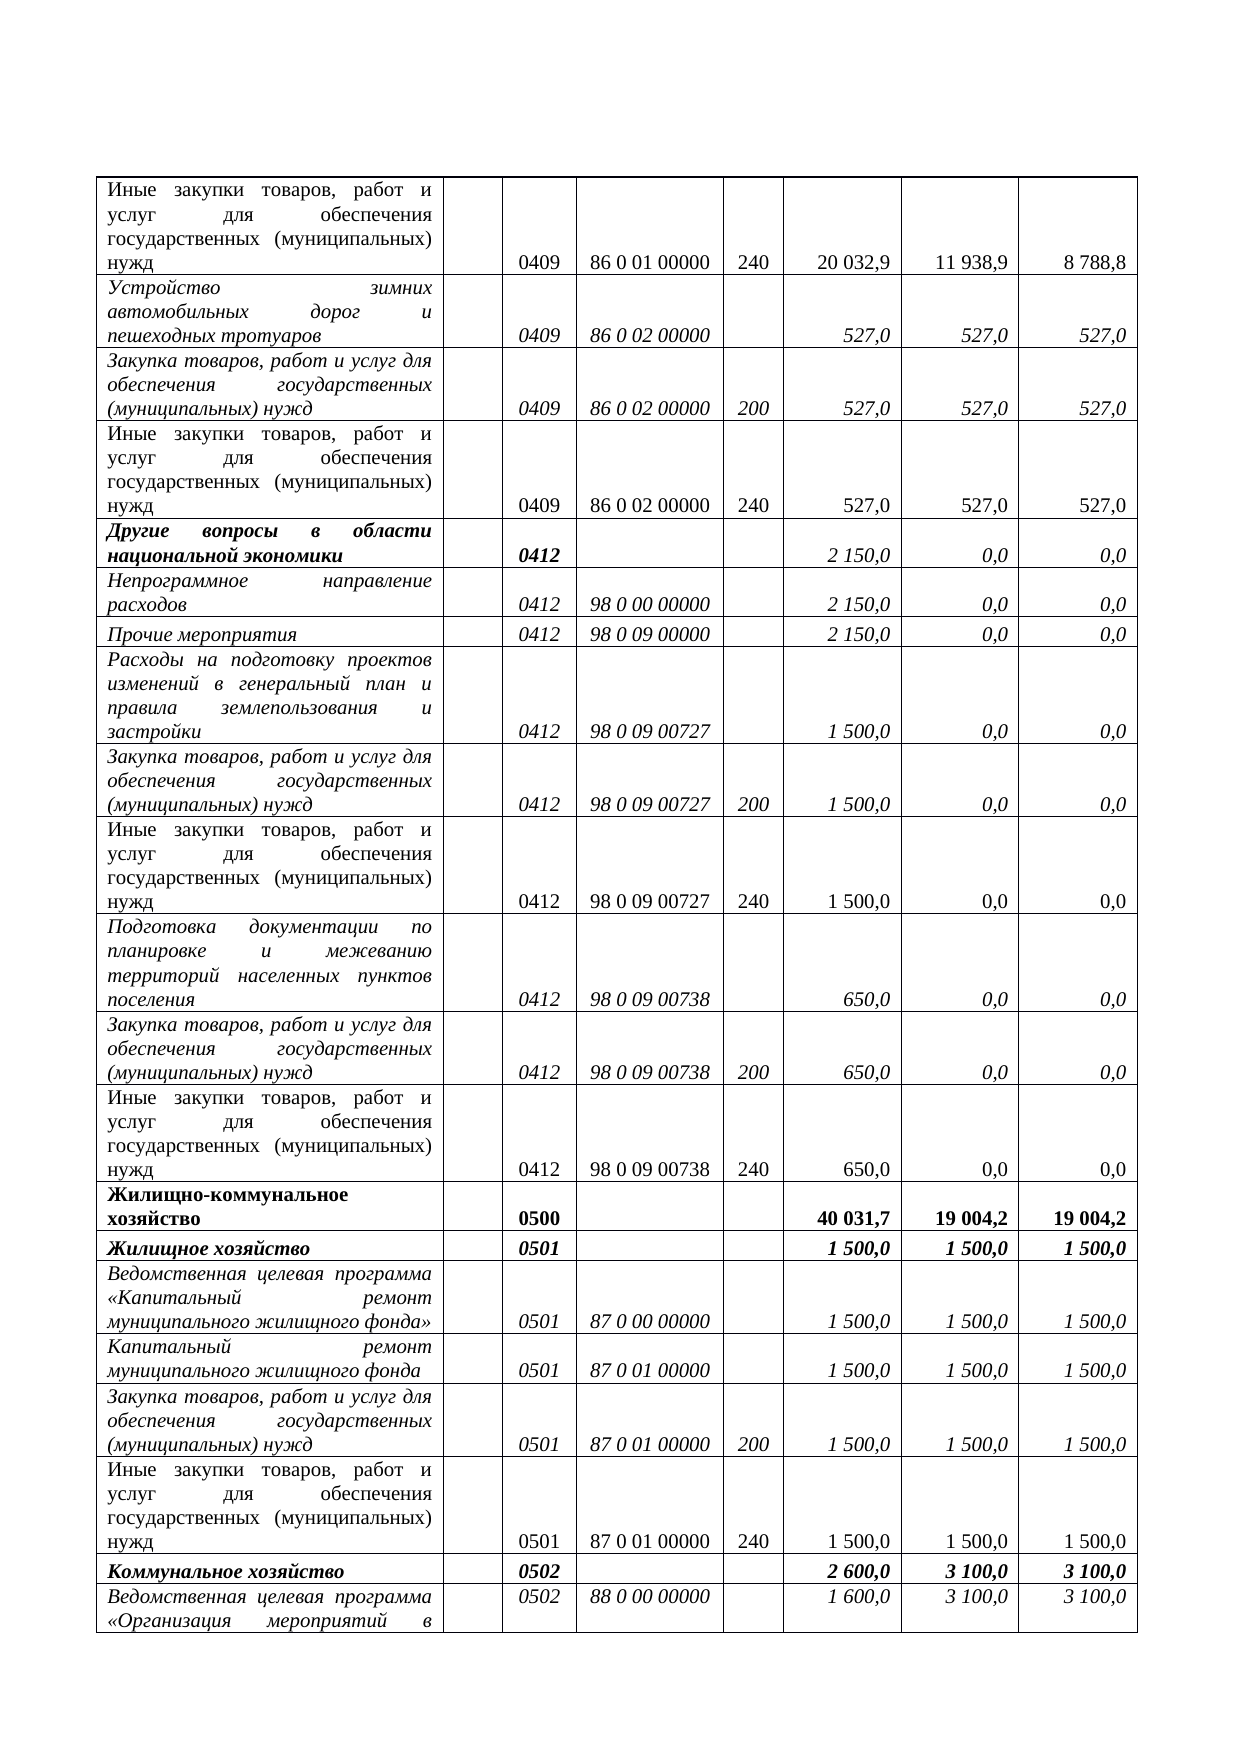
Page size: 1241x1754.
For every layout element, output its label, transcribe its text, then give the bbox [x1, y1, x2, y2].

table_cell 0502 [503, 1584, 576, 1632]
table_cell [577, 1182, 723, 1230]
table_cell [577, 1231, 723, 1260]
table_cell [97, 1584, 443, 1632]
table_cell 0,0 [902, 817, 1018, 913]
table_cell 0501 [503, 1334, 576, 1382]
table_cell [577, 519, 723, 567]
table_cell [724, 914, 783, 1011]
table_cell 650,0 [784, 914, 901, 1011]
table_cell Закупка товаров, работ и услуг для обеспечения государственных (муниципальных) нужд [97, 744, 443, 816]
table_cell Иные закупки товаров, работ и услуг для обеспечения государственных (муниципальных) нужд [97, 1085, 443, 1181]
table_cell 1 500,0 [902, 1384, 1018, 1456]
table_cell 1 500,0 [784, 647, 901, 743]
table_cell 87 0 01 00000 [577, 1457, 723, 1553]
table_cell Коммунальное хозяйство [97, 1554, 443, 1583]
table_cell 0502 [503, 1554, 576, 1583]
table_cell 2 150,0 [784, 568, 901, 616]
table_cell 98 0 09 00738 [577, 914, 723, 1011]
table_cell 0,0 [902, 568, 1018, 616]
table_cell 86 0 01 00000 [577, 178, 723, 274]
table_cell [444, 1182, 502, 1230]
table_cell 0,0 [1019, 617, 1137, 646]
table_cell 200 [724, 1012, 783, 1084]
table_cell 8 788,8 [1019, 178, 1137, 274]
table_cell 98 0 00 00000 [577, 568, 723, 616]
table_cell 1 500,0 [784, 1231, 901, 1260]
table_cell [444, 568, 502, 616]
table_cell 98 0 09 00000 [577, 617, 723, 646]
table_cell 0,0 [1019, 1085, 1137, 1181]
table_cell 11 938,9 [902, 178, 1018, 274]
table_cell Закупка товаров, работ и услуг для обеспечения государственных (муниципальных) нужд [97, 348, 443, 420]
table_cell 0501 [503, 1384, 576, 1456]
table_cell 87 0 00 00000 [577, 1261, 723, 1333]
table_cell 1 500,0 [784, 1384, 901, 1456]
table_cell 1 500,0 [902, 1334, 1018, 1382]
table_cell 87 0 01 00000 [577, 1384, 723, 1456]
table_cell Иные закупки товаров, работ и услуг для обеспечения государственных (муниципальных) нужд [97, 1457, 443, 1553]
table_cell 650,0 [784, 1012, 901, 1084]
table_cell [444, 1334, 502, 1382]
table_cell 98 0 09 00738 [577, 1085, 723, 1181]
table_cell Иные закупки товаров, работ и услуг для обеспечения государственных (муниципальных) нужд [97, 421, 443, 517]
table_cell [444, 1584, 502, 1632]
table_cell Закупка товаров, работ и услуг для обеспечения государственных (муниципальных) нужд [97, 1384, 443, 1456]
table_cell 0412 [503, 568, 576, 616]
table_cell 0,0 [1019, 519, 1137, 567]
table_cell [724, 1261, 783, 1333]
table_cell 527,0 [1019, 275, 1137, 347]
table_cell 19 004,2 [902, 1182, 1018, 1230]
table_cell 0501 [503, 1457, 576, 1553]
table_cell 527,0 [902, 348, 1018, 420]
table_cell Подготовка документации по планировке и межеванию территорий населенных пунктов поселения [97, 914, 443, 1011]
table_cell 0412 [503, 1085, 576, 1181]
table_cell 2 150,0 [784, 519, 901, 567]
table_cell 527,0 [784, 275, 901, 347]
table_cell 1 500,0 [784, 1334, 901, 1382]
table_cell [444, 817, 502, 913]
table_cell 200 [724, 348, 783, 420]
table_cell 240 [724, 421, 783, 517]
table_cell [724, 1182, 783, 1230]
table_cell 0,0 [1019, 1012, 1137, 1084]
table_cell 0,0 [1019, 914, 1137, 1011]
table_cell [724, 275, 783, 347]
table_cell 0,0 [902, 647, 1018, 743]
table_cell 0412 [503, 647, 576, 743]
table_cell 0,0 [902, 744, 1018, 816]
table_cell 3 100,0 [1019, 1584, 1137, 1632]
table_cell 88 0 00 00000 [577, 1584, 723, 1632]
table_cell [724, 1554, 783, 1583]
table_cell [444, 348, 502, 420]
table_cell 98 0 09 00727 [577, 744, 723, 816]
table_cell 0501 [503, 1231, 576, 1260]
table_cell 0501 [503, 1261, 576, 1333]
table_cell Непрограммное направление расходов [97, 568, 443, 616]
table_cell 3 100,0 [1019, 1554, 1137, 1583]
table_cell 1 500,0 [1019, 1384, 1137, 1456]
table_cell 98 0 09 00727 [577, 647, 723, 743]
table_cell 0,0 [1019, 568, 1137, 616]
table_cell [444, 1384, 502, 1456]
table_cell 1 500,0 [1019, 1261, 1137, 1333]
table_cell [444, 617, 502, 646]
table_cell [724, 519, 783, 567]
table_cell 0,0 [1019, 817, 1137, 913]
table_cell 0412 [503, 817, 576, 913]
table_cell 240 [724, 1457, 783, 1553]
table_cell 1 500,0 [784, 1261, 901, 1333]
table_cell 200 [724, 744, 783, 816]
table_cell 1 500,0 [902, 1457, 1018, 1553]
table_cell 0,0 [1019, 744, 1137, 816]
table_cell Жилищное хозяйство [97, 1231, 443, 1260]
table_cell [444, 1457, 502, 1553]
table_cell [724, 1584, 783, 1632]
table_cell 86 0 02 00000 [577, 421, 723, 517]
table_cell 527,0 [902, 421, 1018, 517]
table_cell 0,0 [902, 914, 1018, 1011]
table_cell 0,0 [902, 1012, 1018, 1084]
table_cell Другие вопросы в области национальной экономики [97, 519, 443, 567]
table_cell 19 004,2 [1019, 1182, 1137, 1230]
table_cell 650,0 [784, 1085, 901, 1181]
table_cell [444, 744, 502, 816]
table_cell [444, 178, 502, 274]
table_cell [444, 421, 502, 517]
table_cell 0412 [503, 1012, 576, 1084]
table_cell 2 150,0 [784, 617, 901, 646]
table_cell 527,0 [784, 421, 901, 517]
table_cell 0412 [503, 617, 576, 646]
table_cell 1 500,0 [784, 744, 901, 816]
table_cell 0,0 [902, 617, 1018, 646]
table_cell [724, 617, 783, 646]
table_cell Иные закупки товаров, работ и услуг для обеспечения государственных (муниципальных) нужд [97, 817, 443, 913]
table_cell 1 500,0 [902, 1231, 1018, 1260]
table_cell 87 0 01 00000 [577, 1334, 723, 1382]
table_cell Расходы на подготовку проектов изменений в генеральный план и правила землепользования и застройки [97, 647, 443, 743]
table_cell 0409 [503, 348, 576, 420]
table_cell [724, 1231, 783, 1260]
table_cell Жилищно-коммунальное хозяйство [97, 1182, 443, 1230]
table_cell 0,0 [1019, 647, 1137, 743]
table_cell 240 [724, 1085, 783, 1181]
table_cell [444, 519, 502, 567]
table_cell [724, 568, 783, 616]
table_cell [444, 647, 502, 743]
table_cell Капитальный ремонт муниципального жилищного фонда [97, 1334, 443, 1382]
table_cell 527,0 [1019, 421, 1137, 517]
table_cell 2 600,0 [784, 1554, 901, 1583]
table_cell [444, 1554, 502, 1583]
table_cell Закупка товаров, работ и услуг для обеспечения государственных (муниципальных) нужд [97, 1012, 443, 1084]
table_cell 1 500,0 [1019, 1334, 1137, 1382]
table_cell 98 0 09 00727 [577, 817, 723, 913]
table_cell [577, 1554, 723, 1583]
table_cell 0409 [503, 178, 576, 274]
table_cell Прочие мероприятия [97, 617, 443, 646]
table_cell 527,0 [902, 275, 1018, 347]
table_cell 1 500,0 [784, 817, 901, 913]
table_cell 240 [724, 178, 783, 274]
table_cell [444, 1261, 502, 1333]
table_cell 86 0 02 00000 [577, 275, 723, 347]
table_cell [444, 275, 502, 347]
table_cell 0412 [503, 519, 576, 567]
table_cell 3 100,0 [902, 1554, 1018, 1583]
table_cell 527,0 [1019, 348, 1137, 420]
table_cell [444, 1231, 502, 1260]
table_cell 240 [724, 817, 783, 913]
table_cell 40 031,7 [784, 1182, 901, 1230]
table_cell 86 0 02 00000 [577, 348, 723, 420]
table_cell [724, 1334, 783, 1382]
table_cell 0412 [503, 744, 576, 816]
table_cell 0500 [503, 1182, 576, 1230]
table_cell 20 032,9 [784, 178, 901, 274]
table_cell 1 500,0 [1019, 1457, 1137, 1553]
table_cell 1 600,0 [784, 1584, 901, 1632]
table_cell 527,0 [784, 348, 901, 420]
table_cell [444, 914, 502, 1011]
table_cell 0,0 [902, 1085, 1018, 1181]
table_cell Ведомственная целевая программа «Капитальный ремонт муниципального жилищного фонда» [97, 1261, 443, 1333]
table_cell 200 [724, 1384, 783, 1456]
table_cell Иные закупки товаров, работ и услуг для обеспечения государственных (муниципальных) нужд [97, 178, 443, 274]
table_cell 1 500,0 [1019, 1231, 1137, 1260]
table_cell 0409 [503, 275, 576, 347]
table_cell 1 500,0 [902, 1261, 1018, 1333]
table_cell [444, 1012, 502, 1084]
table_cell 0409 [503, 421, 576, 517]
table_cell 0412 [503, 914, 576, 1011]
table_cell Устройство зимних автомобильных дорог и пешеходных тротуаров [97, 275, 443, 347]
table_cell [724, 647, 783, 743]
table_cell 3 100,0 [902, 1584, 1018, 1632]
table_cell 0,0 [902, 519, 1018, 567]
table_cell 1 500,0 [784, 1457, 901, 1553]
table_cell [444, 1085, 502, 1181]
table_cell 98 0 09 00738 [577, 1012, 723, 1084]
